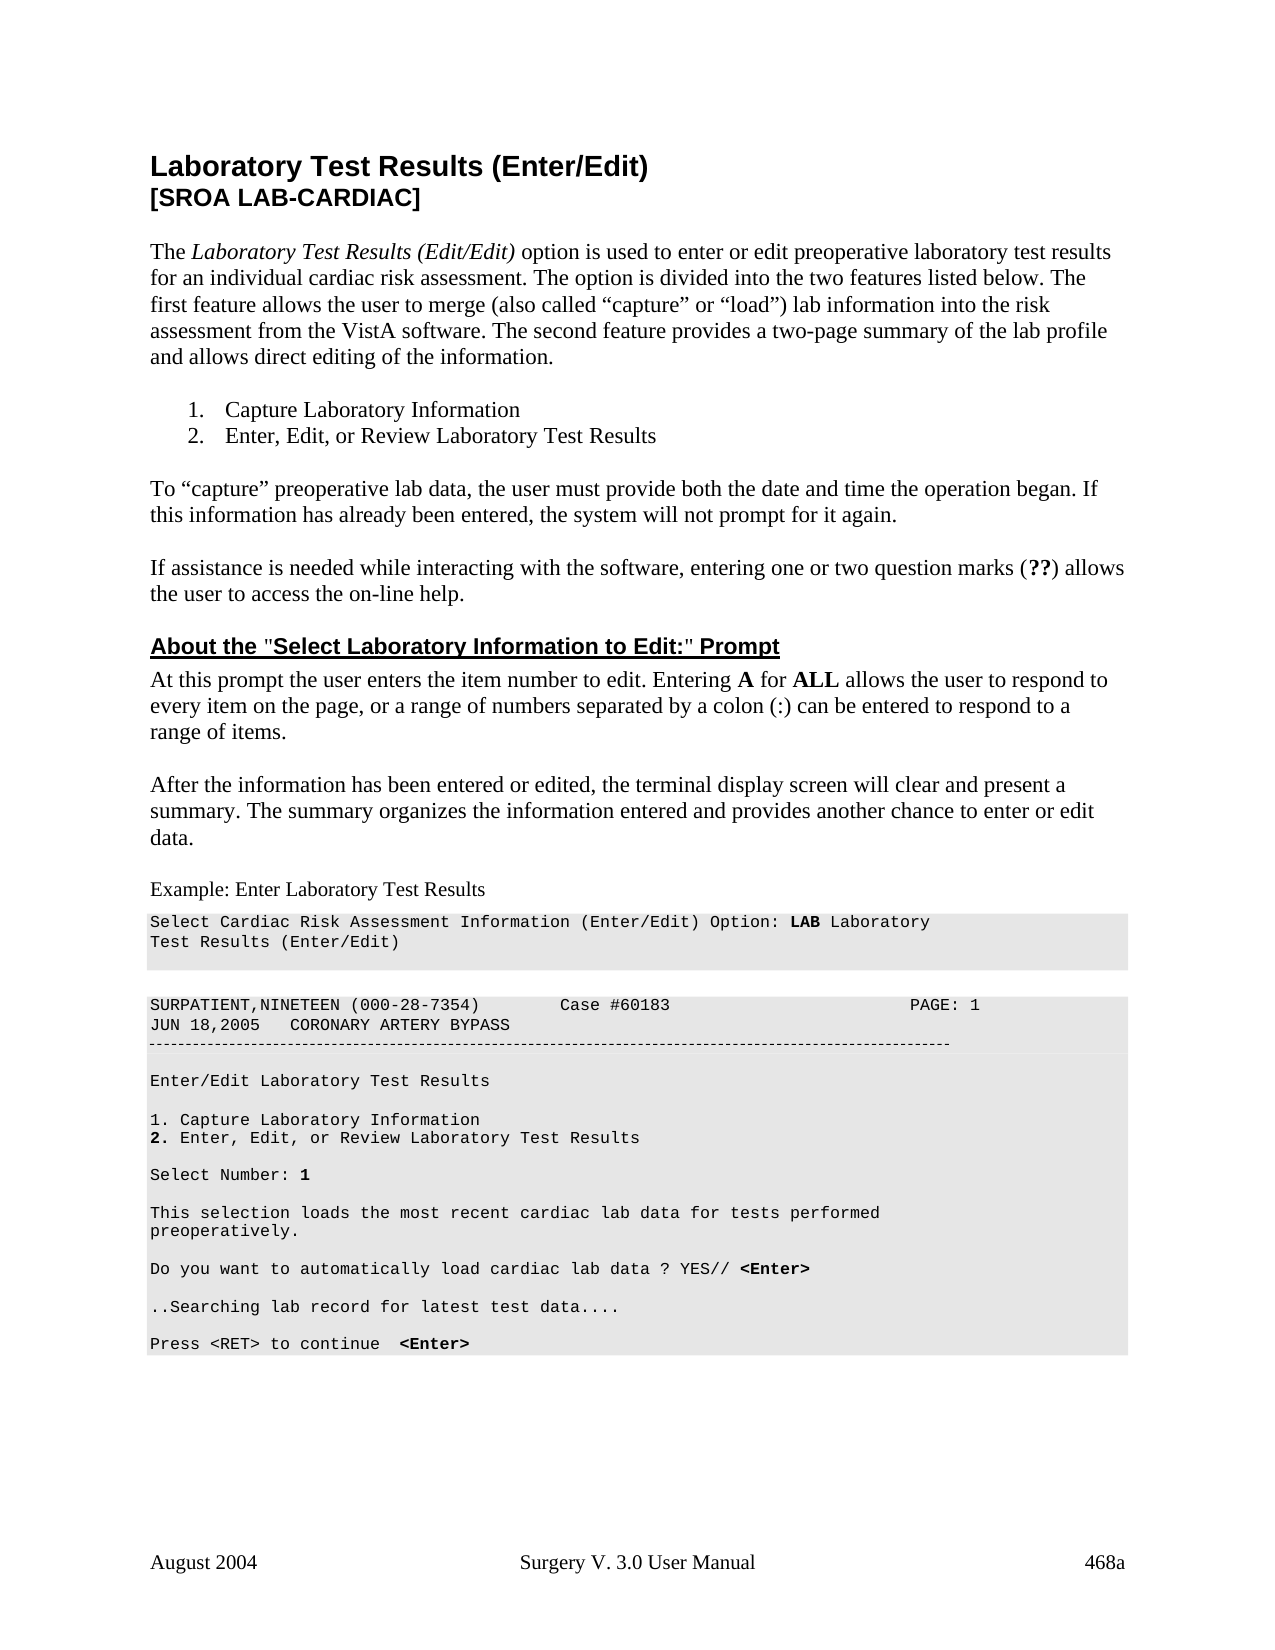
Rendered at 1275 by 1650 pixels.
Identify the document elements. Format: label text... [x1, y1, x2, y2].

text At this prompt the user enters the item number to edit. Entering A for ALL allows the user to respond to every item on the page, or a range of numbers separated by a colon (:) can be entered to respond to a range of items. [150, 666, 1110, 745]
subtitle Laboratory Test Results (Enter/Edit) [150, 149, 1139, 183]
text If assistance is needed while interacting with the software, entering one or two question marks (??) allows the user to access the on-line help. [150, 554, 1126, 607]
list Enter, Edit, or Review Laboratory Test Results [187, 422, 1139, 448]
text About the "Select Laboratory Information to Edit:" Prompt [150, 633, 1139, 660]
text To “capture” preoperative lab data, the user must provide both the date and time the operation began. If this information has already been entered, the system will not prompt for it again. [150, 475, 1101, 528]
text After the information has been entered or edited, the terminal display screen will clear and present a summary. The summary organizes the information entered and provides another chance to enter or edit data. [150, 771, 1097, 850]
text The Laboratory Test Results (Edit/Edit) option is used to enter or edit preoperative laboratory test results for an individual cardiac risk assessment. The option is divided into the two features listed below. The first feature allows the user to merge (also called “capture” or “load”) lab information into the risk assessment from the VistA software. The second feature provides a two-page summary of the lab profile and allows direct editing of the information. [150, 238, 1114, 370]
subtitle [SROA LAB-CARDIAC] [150, 183, 1139, 212]
list Capture Laboratory Information [187, 396, 1139, 422]
list Example: Enter Laboratory Test Results [150, 877, 1139, 901]
